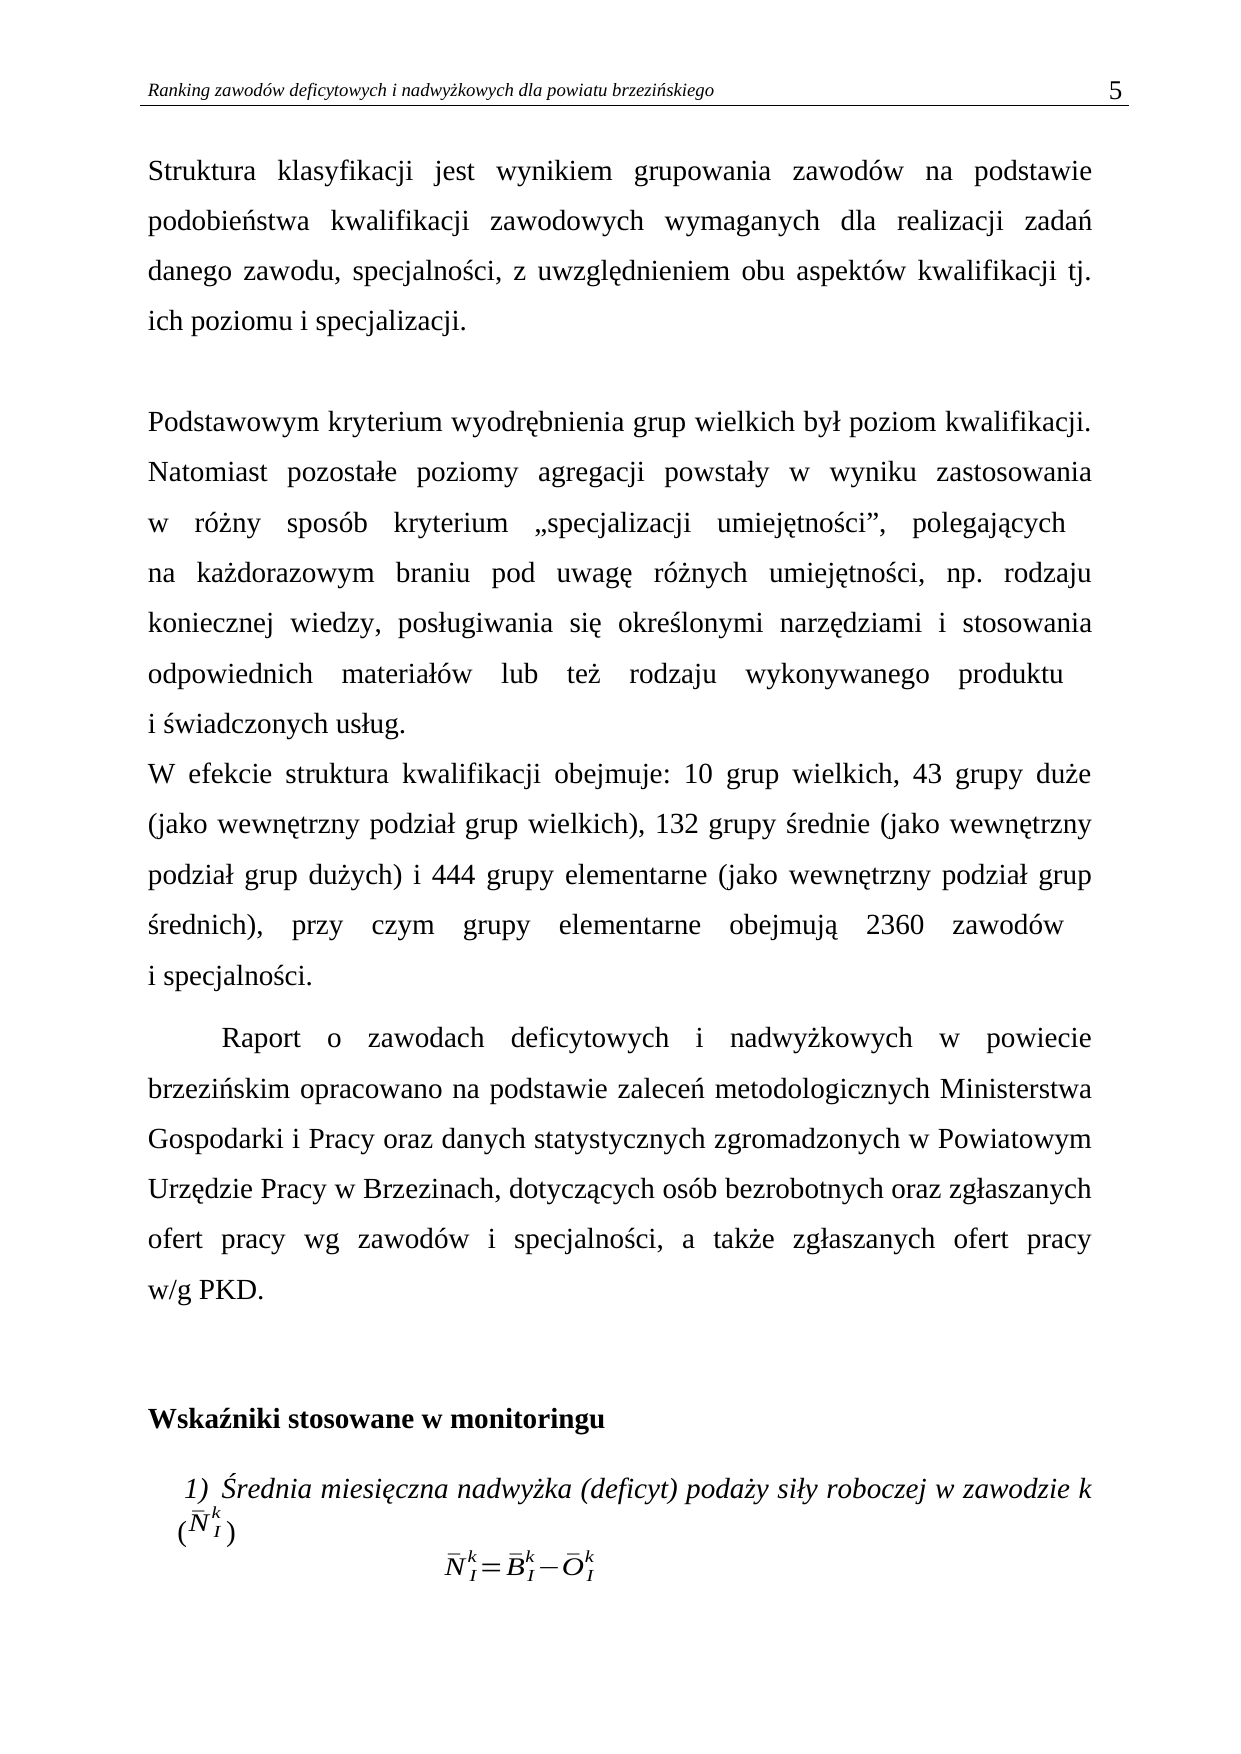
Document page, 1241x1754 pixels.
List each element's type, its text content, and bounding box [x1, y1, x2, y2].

text Struktura klasyfikacji jest wynikiem grupowania zawodów na podstawie podobieństwa kwalifikacji zawodowych wymaganych dla realizacji zadań danego zawodu, specjalności, z uwzględnieniem obu aspektów kwalifikacji tj. ich poziomu i specjalizacji. [148, 153, 1093, 337]
list Średnia miesięczna nadwyżka (deficyt) podaży siły roboczej w zawodzie k () [177, 1471, 1093, 1548]
text Raport o zawodach deficytowych i nadwyżkowych w powiecie brzezińskim opracowano na podstawie zaleceń metodologicznych Ministerstwa Gospodarki i Pracy oraz danych statystycznych zgromadzonych w Powiatowym Urzędzie Pracy w Brzezinach, dotyczących osób bezrobotnych oraz zgłaszanych ofert pracy wg zawodów i specjalności, a także zgłaszanych ofert pracy w/g PKD. [148, 1020, 1093, 1306]
text Podstawowym kryterium wyodrębnienia grup wielkich był poziom kwalifikacji. Natomiast pozostałe poziomy agregacji powstały w wyniku zastosowania w różny sposób kryterium „specjalizacji umiejętności”, polegających na każdorazowym braniu pod uwagę różnych umiejętności, np. rodzaju koniecznej wiedzy, posługiwania się określonymi narzędziami i stosowania odpowiednich materiałów lub też rodzaju wykonywanego produktu i świadczonych usług. [148, 404, 1093, 739]
text W efekcie struktura kwalifikacji obejmuje: 10 grup wielkich, 43 grupy duże (jako wewnętrzny podział grup wielkich), 132 grupy średnie (jako wewnętrzny podział grup dużych) i 444 grupy elementarne (jako wewnętrzny podział grup średnich), przy czym grupy elementarne obejmują 2360 zawodów i specjalności. [148, 756, 1093, 991]
text Wskaźniki stosowane w monitoringu [148, 1401, 1093, 1435]
